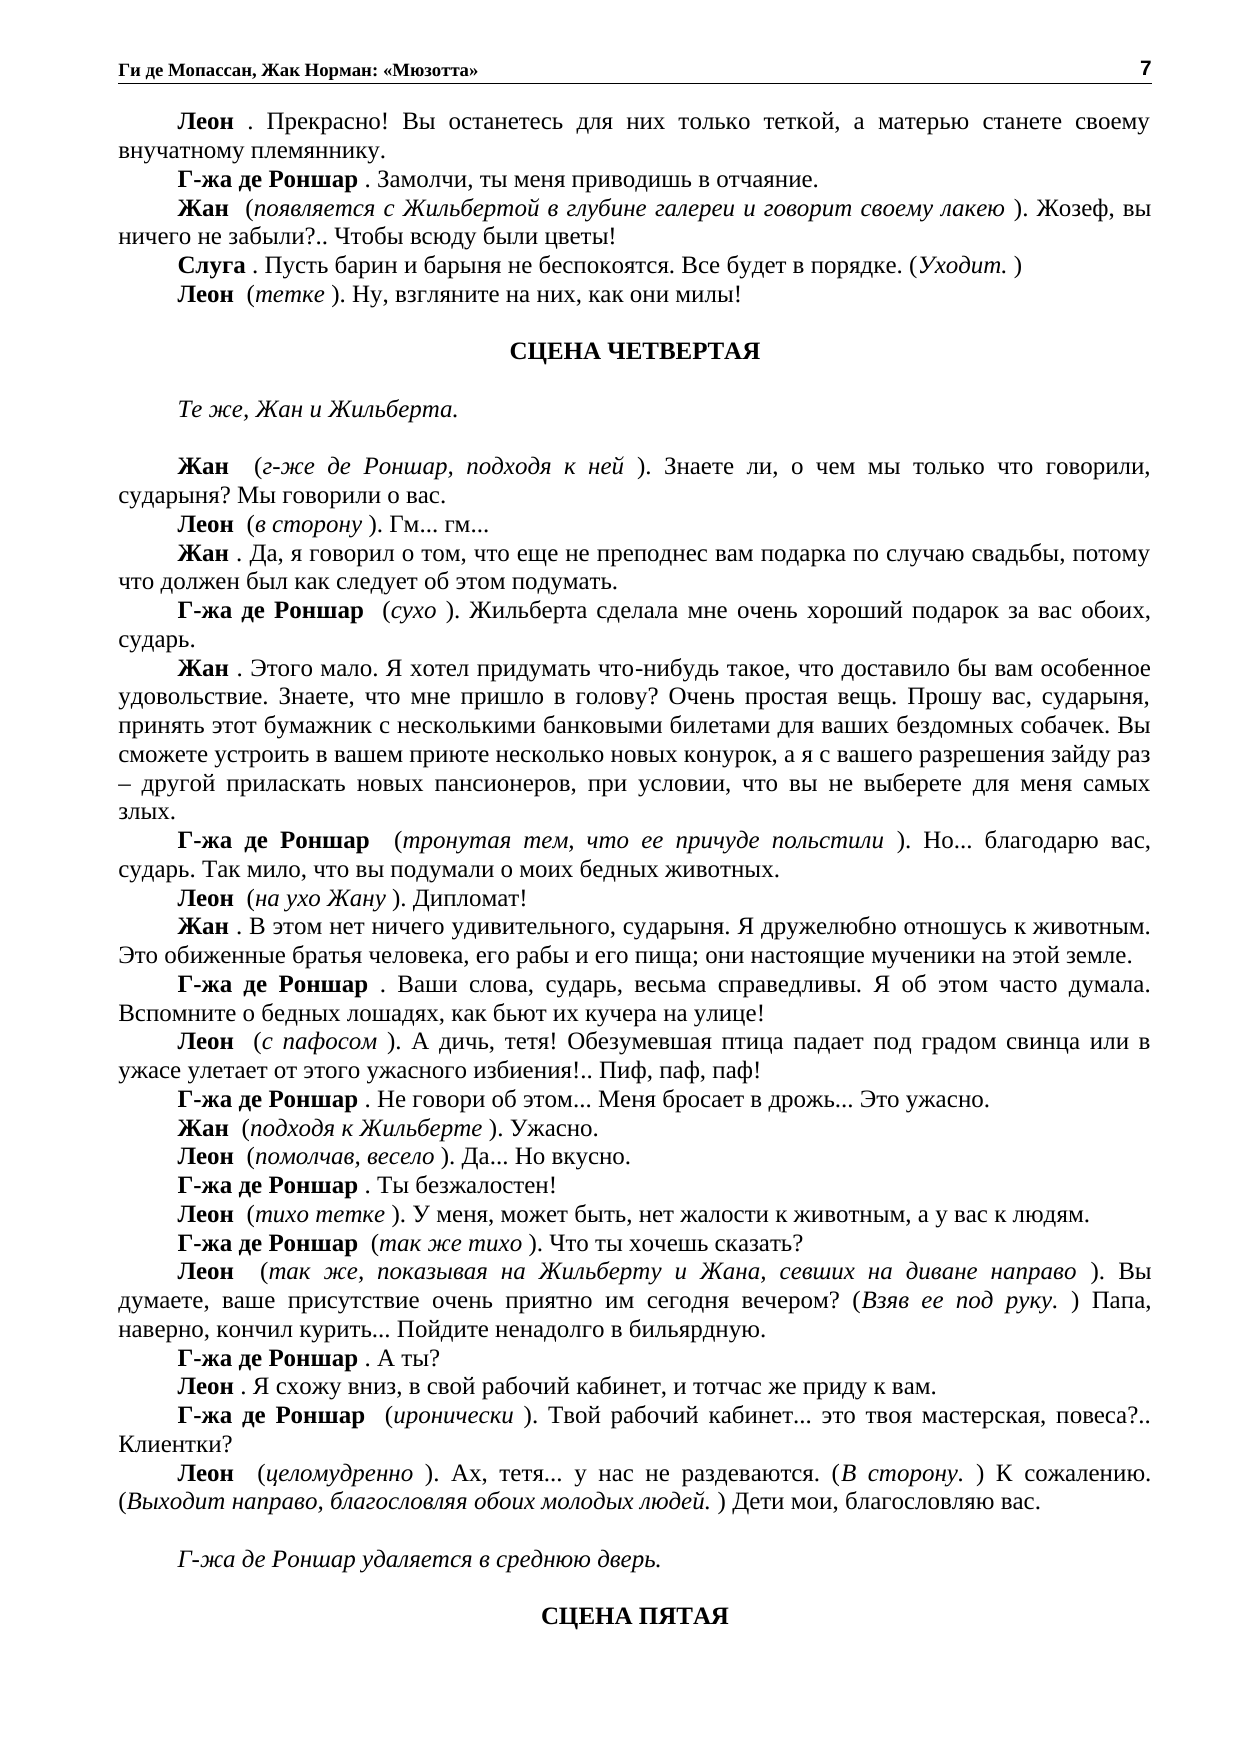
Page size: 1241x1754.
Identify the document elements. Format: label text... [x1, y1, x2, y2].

text Г-жа де Роншар . Ваши слова, сударь, весьма справедливы. Я об этом часто думала. Вспомните о бедных лошадях, как бьют их кучера на улице! [118, 969, 1152, 1026]
text Леон (в сторону ). Гм... гм... [118, 509, 1152, 538]
subtitle СЦЕНА ЧЕТВЕРТАЯ [118, 336, 1152, 365]
text Жан . Этого мало. Я хотел придумать что-нибудь такое, что доставило бы вам особенное удовольствие. Знаете, что мне пришло в голову? Очень простая вещь. Прошу вас, сударыня, принять этот бумажник с несколькими банковыми билетами для ваших бездомных собачек. Вы сможете устроить в вашем приюте несколько новых конурок, а я с вашего разрешения зайду раз – другой приласкать новых пансионеров, при условии, что вы не выберете для меня самых злых. [118, 653, 1152, 825]
text Г-жа де Роншар (сухо ). Жильберта сделала мне очень хороший подарок за вас обоих, сударь. [118, 595, 1152, 653]
text Г-жа де Роншар . Замолчи, ты меня приводишь в отчаяние. [118, 164, 1152, 193]
text Леон (помолчав, весело ). Да... Но вкусно. [118, 1141, 1152, 1170]
text Леон (на ухо Жану ). Дипломат! [118, 883, 1152, 911]
text Г-жа де Роншар удаляется в среднюю дверь. [118, 1544, 1152, 1573]
text Жан . В этом нет ничего удивительного, сударыня. Я дружелюбно отношусь к животным. Это обиженные братья человека, его рабы и его пища; они настоящие мученики на этой земле. [118, 911, 1152, 969]
text Г-жа де Роншар (так же тихо ). Что ты хочешь сказать? [118, 1228, 1152, 1256]
text Жан (г-же де Роншар, подходя к ней ). Знаете ли, о чем мы только что говорили, сударыня? Мы говорили о вас. [118, 451, 1152, 509]
text Г-жа де Роншар (тронутая тем, что ее причуде польстили ). Но... благодарю вас, сударь. Так мило, что вы подумали о моих бедных животных. [118, 825, 1152, 883]
text Г-жа де Роншар . Ты безжалостен! [118, 1170, 1152, 1199]
text Леон (так же, показывая на Жильберту и Жана, севших на диване направо ). Вы думаете, ваше присутствие очень приятно им сегодня вечером? (Взяв ее под руку. ) Папа, наверно, кончил курить... Пойдите ненадолго в бильярдную. [118, 1256, 1152, 1343]
text Леон (тетке ). Ну, взгляните на них, как они милы! [118, 279, 1152, 308]
text Леон (целомудренно ). Ах, тетя... у нас не раздеваются. (В сторону. ) К сожалению. (Выходит направо, благословляя обоих молодых людей. ) Дети мои, благословляю вас. [118, 1458, 1152, 1515]
subtitle СЦЕНА ПЯТАЯ [118, 1601, 1152, 1630]
text Жан (появляется с Жильбертой в глубине галереи и говорит своему лакею ). Жозеф, вы ничего не забыли?.. Чтобы всюду были цветы! [118, 193, 1152, 250]
text Жан . Да, я говорил о том, что еще не преподнес вам подарка по случаю свадьбы, потому что должен был как следует об этом подумать. [118, 538, 1152, 595]
text Г-жа де Роншар (иронически ). Твой рабочий кабинет... это твоя мастерская, повеса?.. Клиентки? [118, 1400, 1152, 1458]
text Жан (подходя к Жильберте ). Ужасно. [118, 1113, 1152, 1141]
text Слуга . Пусть барин и барыня не беспокоятся. Все будет в порядке. (Уходит. ) [118, 250, 1152, 279]
text Леон (тихо тетке ). У меня, может быть, нет жалости к животным, а у вас к людям. [118, 1199, 1152, 1228]
text Г-жа де Роншар . А ты? [118, 1343, 1152, 1371]
text Те же, Жан и Жильберта. [118, 394, 1152, 423]
text Леон . Прекрасно! Вы останетесь для них только теткой, а матерью станете своему внучатному племяннику. [118, 106, 1152, 164]
text Леон . Я схожу вниз, в свой рабочий кабинет, и тотчас же приду к вам. [118, 1371, 1152, 1400]
text Леон (с пафосом ). А дичь, тетя! Обезумевшая птица падает под градом свинца или в ужасе улетает от этого ужасного избиения!.. Пиф, паф, паф! [118, 1026, 1152, 1084]
text Г-жа де Роншар . Не говори об этом... Меня бросает в дрожь... Это ужасно. [118, 1084, 1152, 1113]
